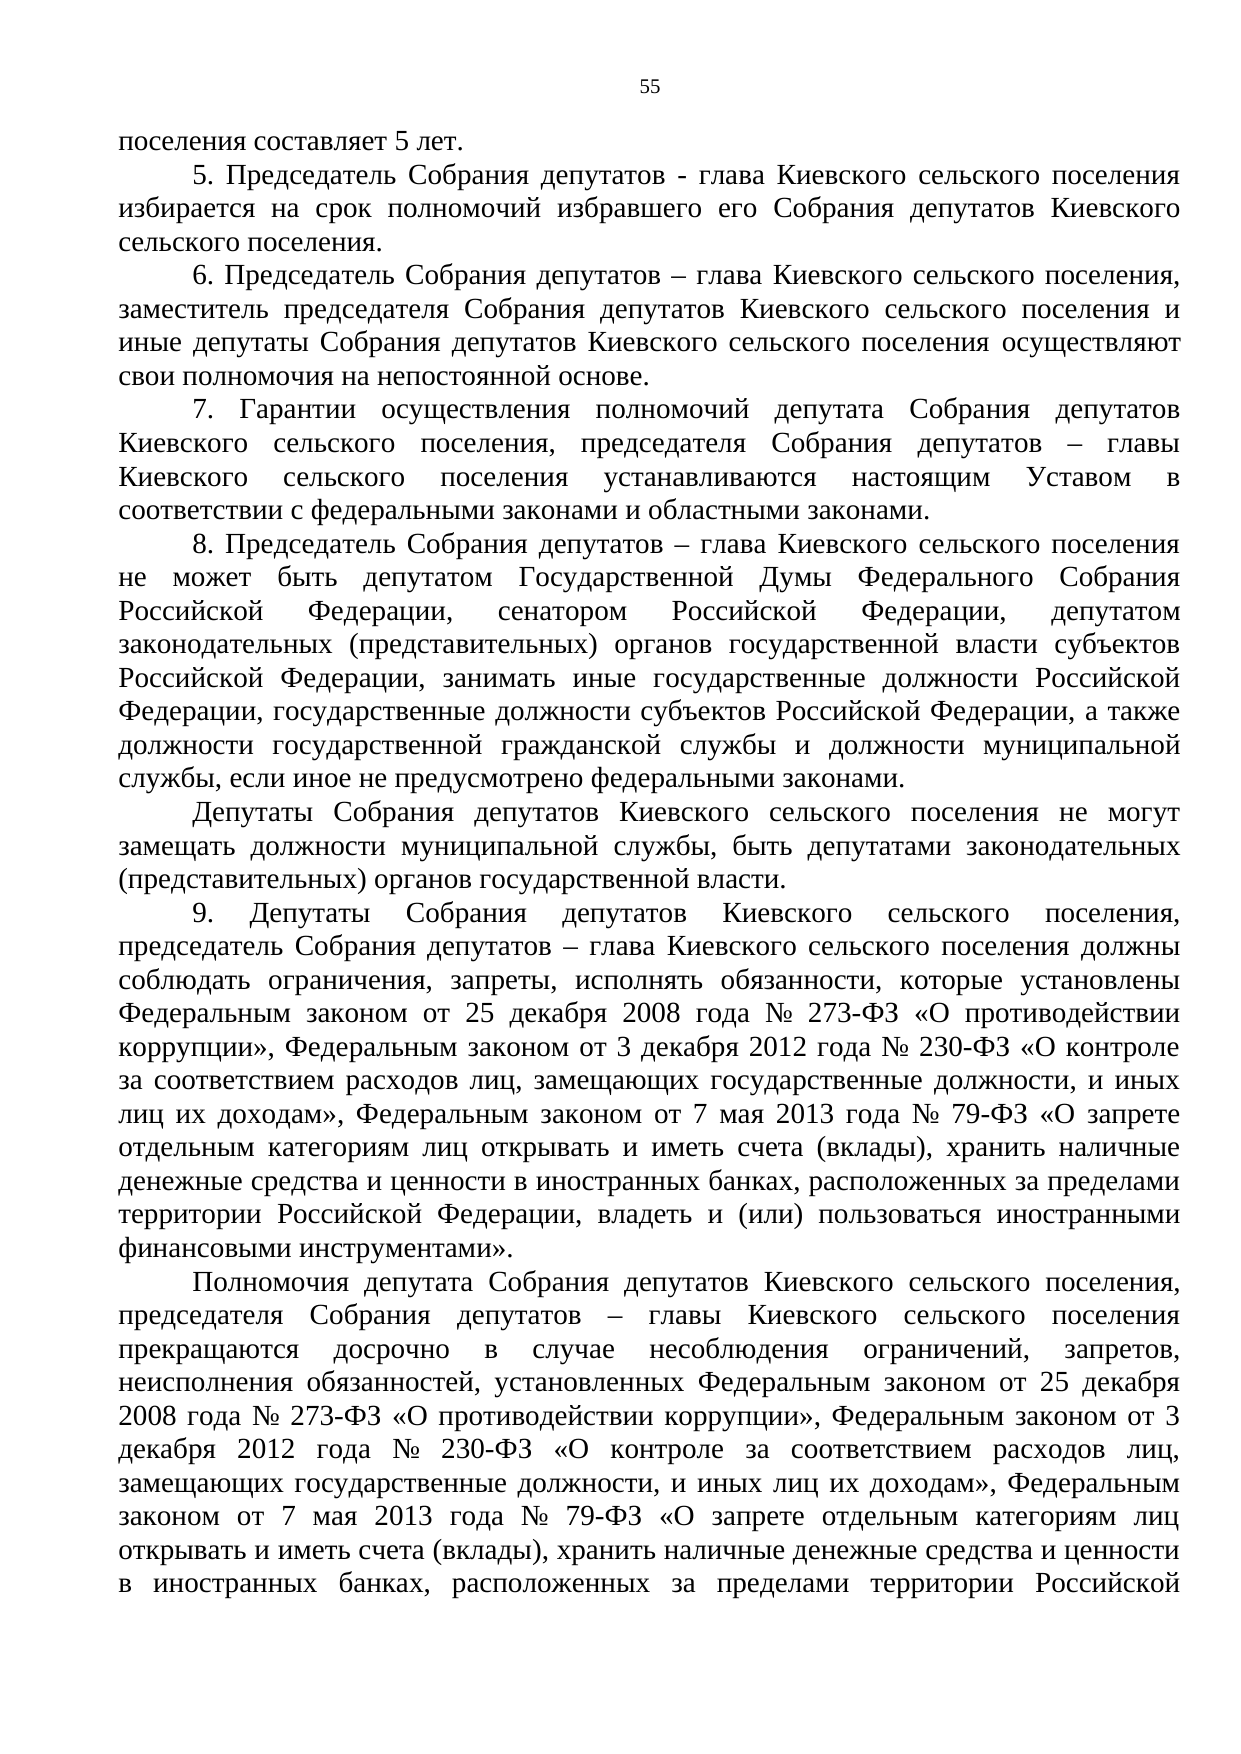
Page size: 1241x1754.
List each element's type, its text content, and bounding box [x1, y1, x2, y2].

text 6. Председатель Собрания депутатов – глава Киевского сельского поселения, заместитель председателя Собрания депутатов Киевского сельского поселения и иные депутаты Собрания депутатов Киевского сельского поселения осуществляют свои полномочия на непостоянной основе. [118, 257, 1181, 392]
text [118, 1264, 1181, 1599]
text 7. Гарантии осуществления полномочий депутата Собрания депутатов Киевского сельского поселения, председателя Собрания депутатов – главы Киевского сельского поселения устанавливаются настоящим Уставом в соответствии с федеральными законами и областными законами. [118, 392, 1181, 526]
text 8. Председатель Собрания депутатов – глава Киевского сельского поселения не может быть депутатом Государственной Думы Федерального Собрания Российской Федерации, сенатором Российской Федерации, депутатом законодательных (представительных) органов государственной власти субъектов Российской Федерации, занимать иные государственные должности Российской Федерации, государственные должности субъектов Российской Федерации, а также должности государственной гражданской службы и должности муниципальной службы, если иное не предусмотрено федеральными законами. [118, 526, 1181, 794]
text 9. Депутаты Собрания депутатов Киевского сельского поселения, председатель Собрания депутатов – глава Киевского сельского поселения должны соблюдать ограничения, запреты, исполнять обязанности, которые установлены Федеральным законом от 25 декабря 2008 года № 273-ФЗ «О противодействии коррупции», Федеральным законом от 3 декабря 2012 года № 230-ФЗ «О контроле за соответствием расходов лиц, замещающих государственные должности, и иных лиц их доходам», Федеральным законом от 7 мая 2013 года № 79-ФЗ «О запрете отдельным категориям лиц открывать и иметь счета (вклады), хранить наличные денежные средства и ценности в иностранных банках, расположенных за пределами территории Российской Федерации, владеть и (или) пользоваться иностранными финансовыми инструментами». [118, 895, 1181, 1264]
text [118, 123, 1181, 157]
text 5. Председатель Собрания депутатов - глава Киевского сельского поселения избирается на срок полномочий избравшего его Собрания депутатов Киевского сельского поселения. [118, 157, 1181, 257]
text Депутаты Собрания депутатов Киевского сельского поселения не могут замещать должности муниципальной службы, быть депутатами законодательных (представительных) органов государственной власти. [118, 794, 1181, 895]
